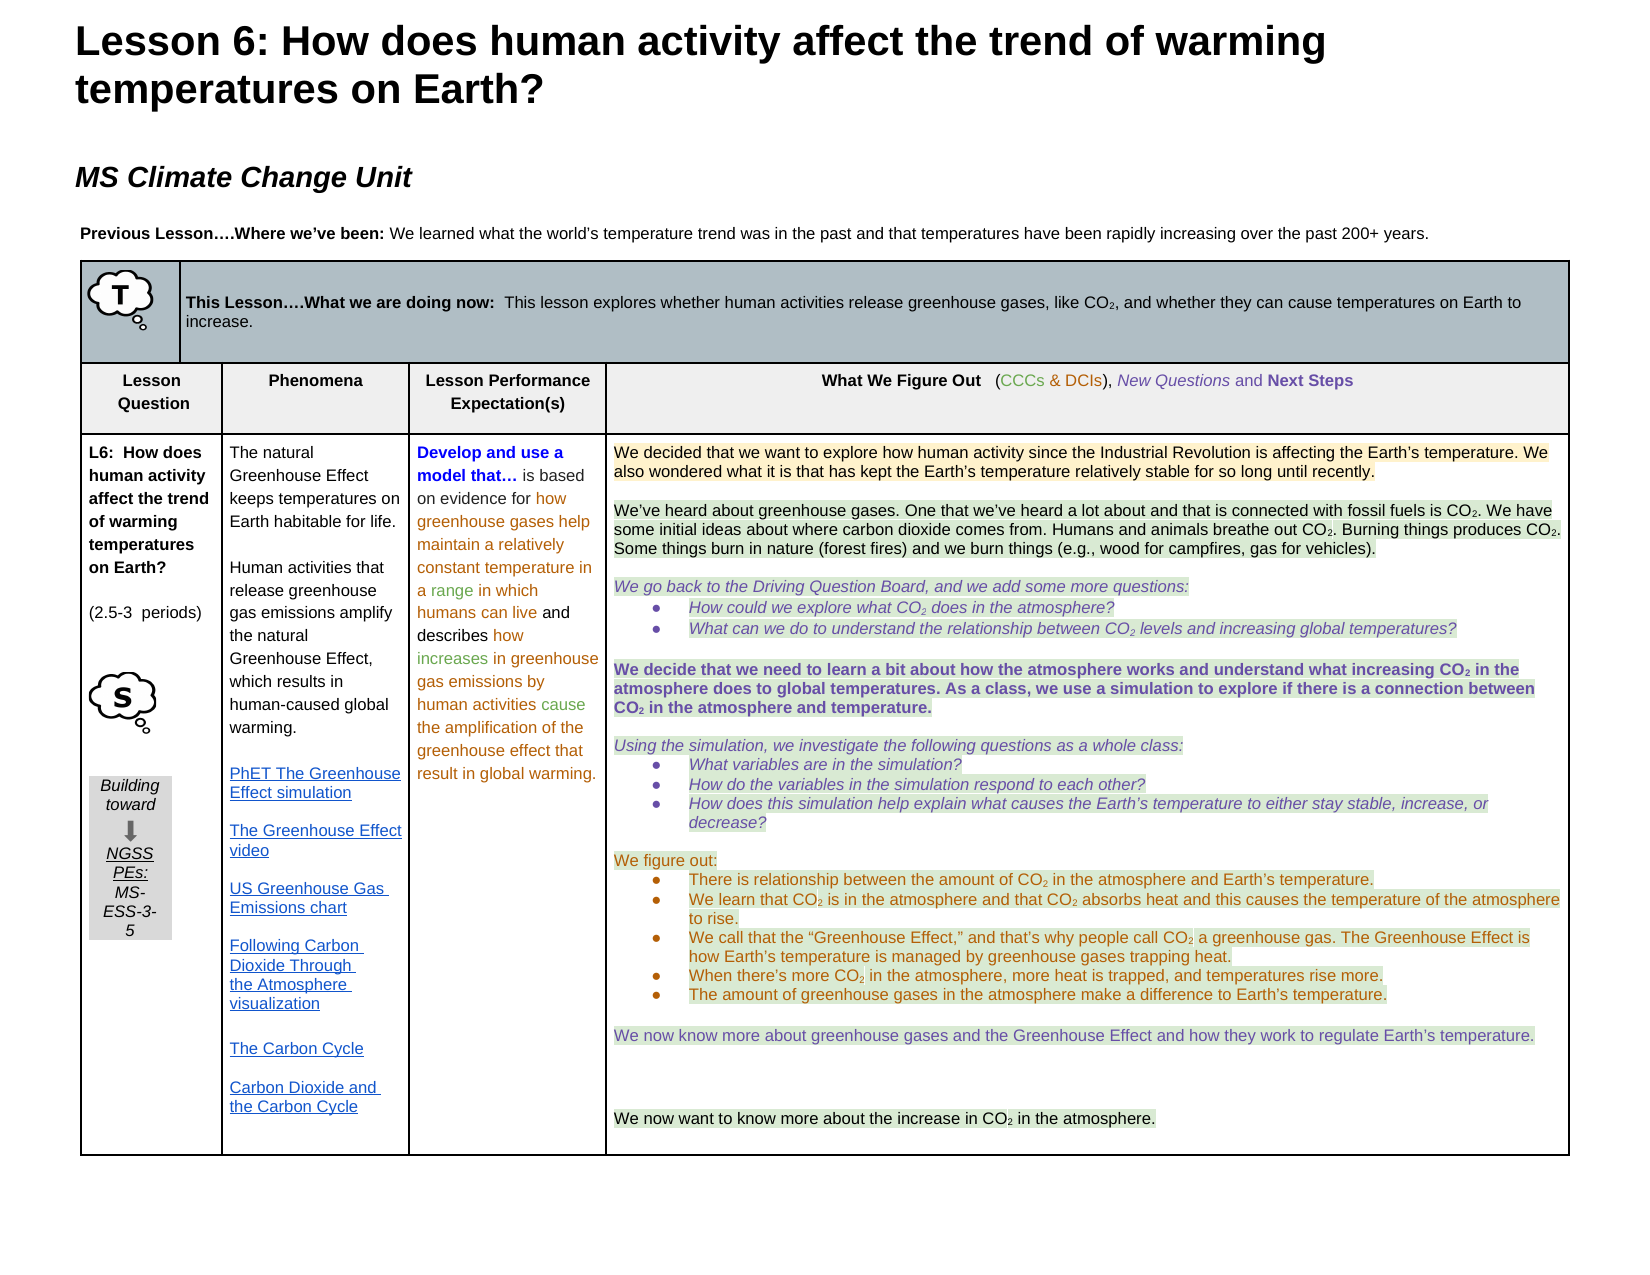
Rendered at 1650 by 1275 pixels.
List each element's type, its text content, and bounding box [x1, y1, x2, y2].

table_header [82, 262, 179, 362]
text Previous Lesson….Where we’ve been: We learned what the world’s temperature trend was in the past and that temperatures have been rapidly increasing over the past 200+ years. [75, 224, 1575, 243]
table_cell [410, 435, 605, 1154]
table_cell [223, 435, 408, 1154]
picture [88, 672, 157, 734]
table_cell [82, 435, 221, 1154]
table_header This Lesson….What we are doing now: This lesson explores whether human activities release greenhouse gases, like CO2, and whether they can cause temperatures on Earth to increase. [181, 262, 1568, 362]
table_cell Lesson Performance Expectation(s) [410, 364, 605, 433]
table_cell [607, 435, 1568, 1154]
picture [87, 270, 154, 331]
table_cell Lesson Question [82, 364, 221, 433]
table_cell What We Figure Out (CCCs & DCIs), New Questions and Next Steps [607, 364, 1568, 433]
table_cell Phenomena [223, 364, 408, 433]
